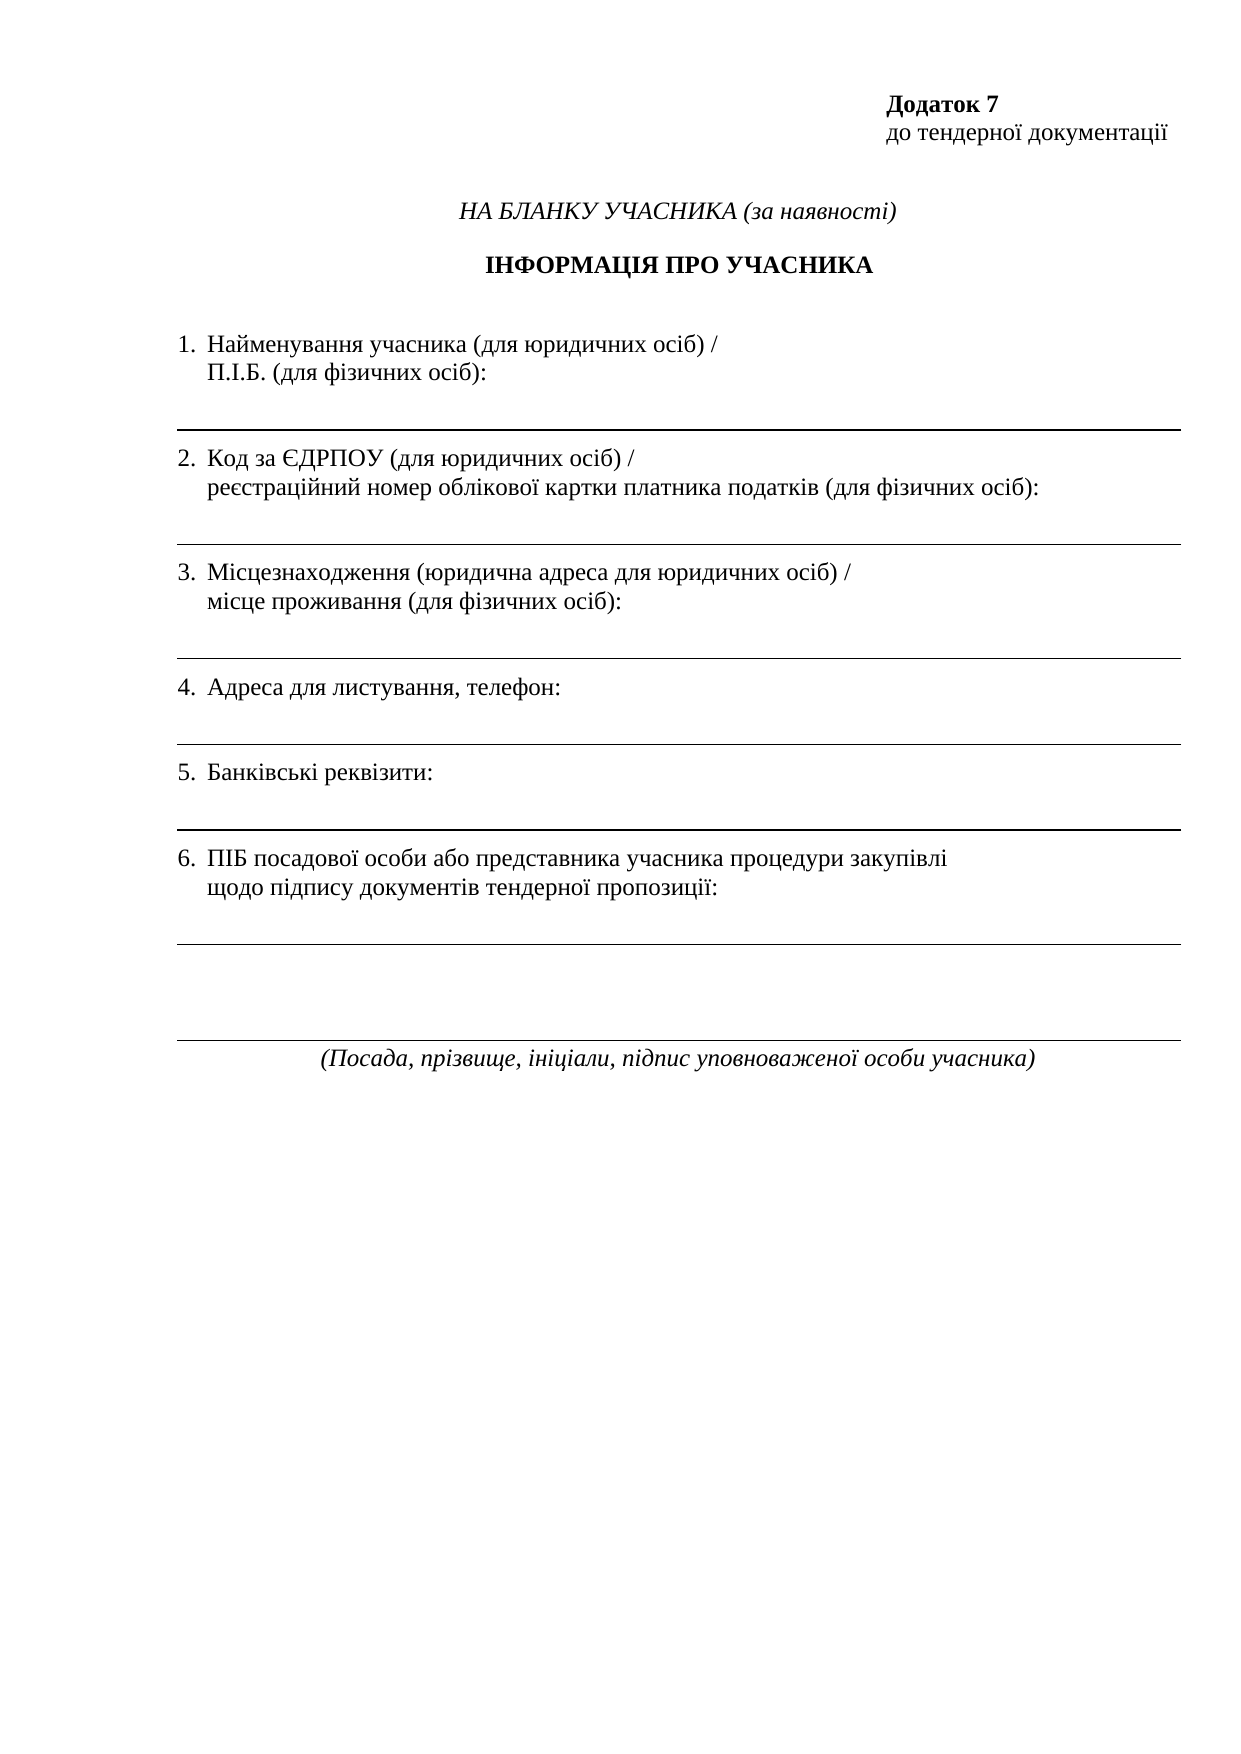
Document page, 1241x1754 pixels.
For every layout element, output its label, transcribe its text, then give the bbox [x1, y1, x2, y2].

text (Посада, прізвище, ініціали, підпис уповноваженої особи учасника) [177, 1041, 1181, 1072]
list Банківські реквізити: [177, 757, 1181, 786]
list Код за ЄДРПОУ (для юридичних осіб) / реєстраційний номер облікової картки платника податків (для фізичних осіб): [177, 443, 1181, 501]
text Додаток 7 до тендерної документації [886, 89, 1181, 146]
list Місцезнаходження (юридична адреса для юридичних осіб) / місце проживання (для фізичних осіб): [177, 557, 1181, 615]
list Найменування учасника (для юридичних осіб) / П.І.Б. (для фізичних осіб): [177, 329, 1181, 386]
text НА БЛАНКУ УЧАСНИКА (за наявності) [177, 196, 1181, 225]
list Адреса для листування, телефон: [177, 672, 1181, 701]
list ПІБ посадової особи або представника учасника процедури закупівлі щодо підпису документів тендерної пропозиції: [177, 843, 1181, 901]
text ІНФОРМАЦІЯ ПРО УЧАСНИКА [177, 250, 1181, 279]
